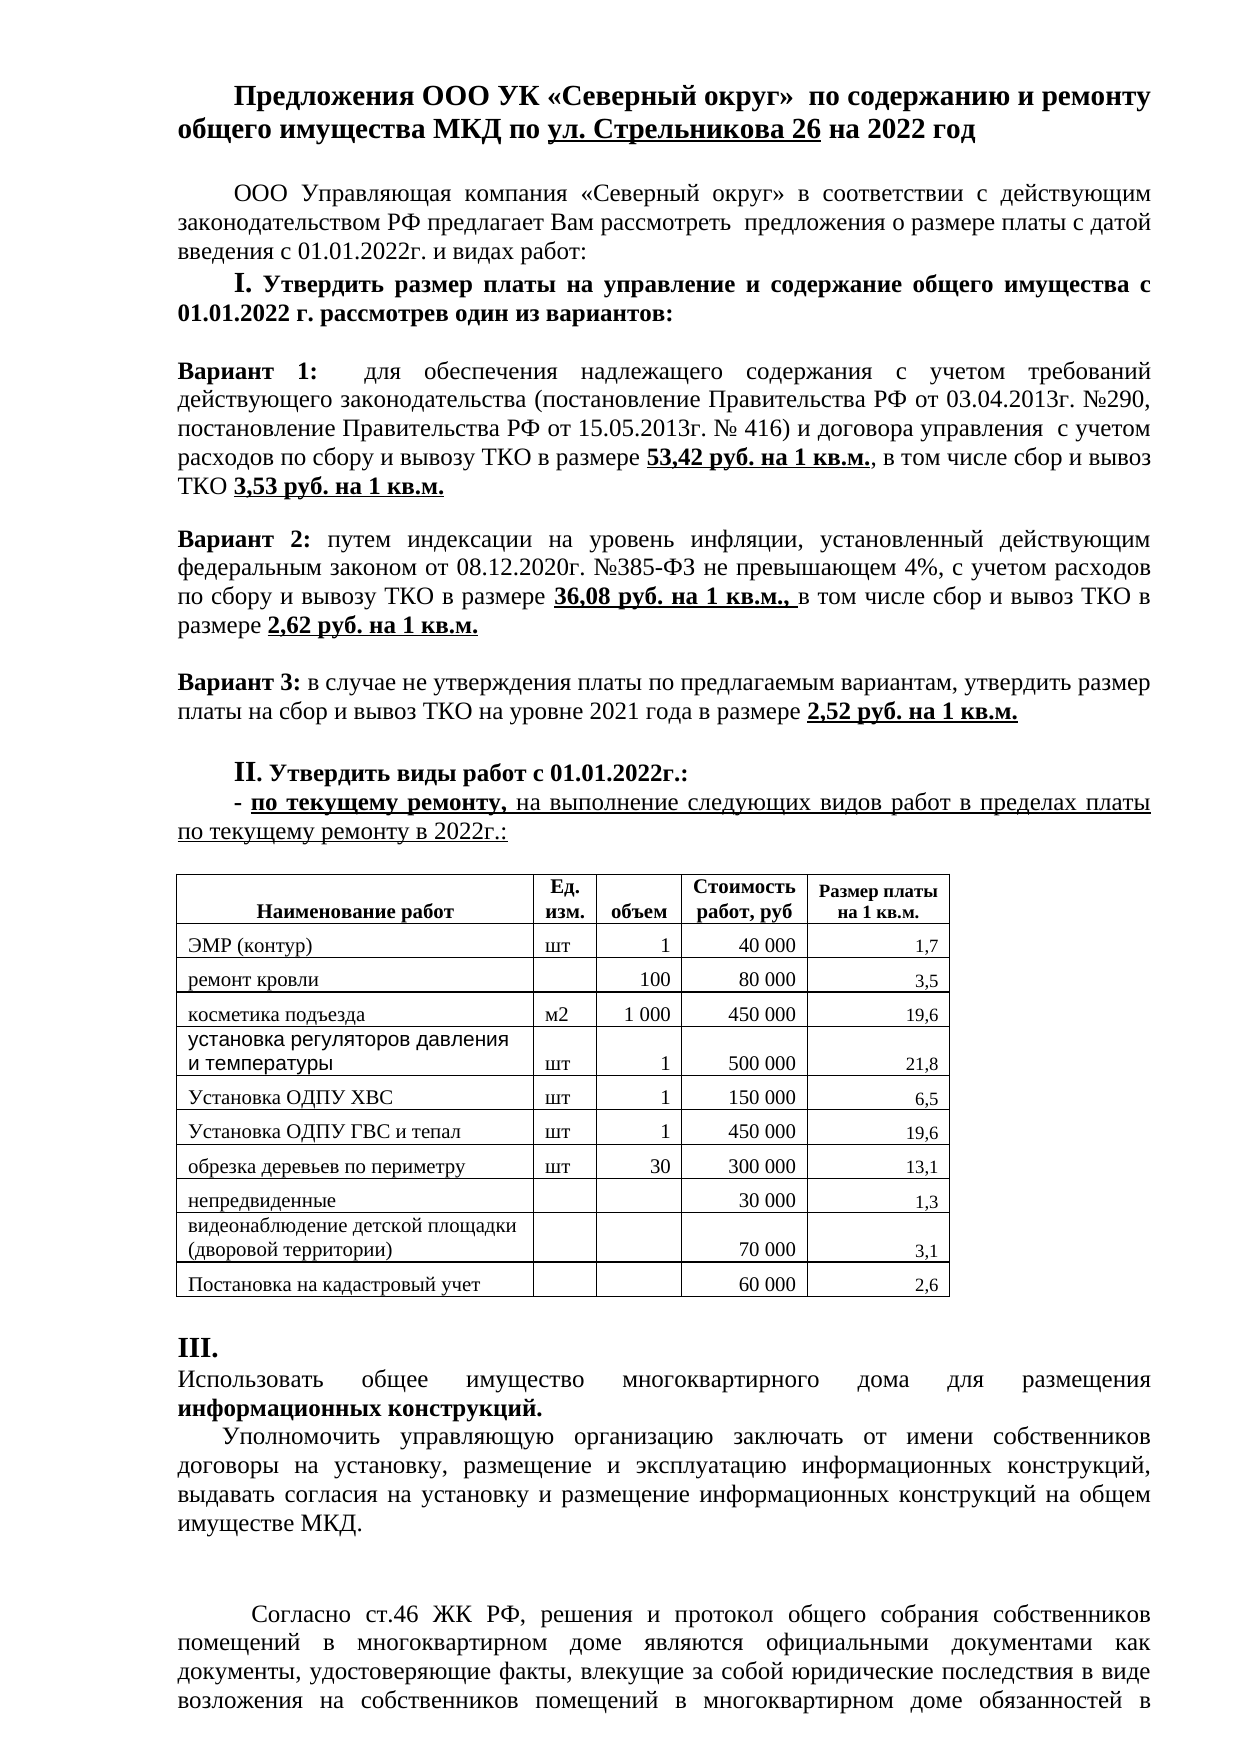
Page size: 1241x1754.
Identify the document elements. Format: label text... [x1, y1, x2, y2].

table_cell косметика подъезда [177, 993, 533, 1026]
text - по текущему ремонту, на выполнение следующих видов работ в пределах платы по текущему ремонту в 2022г.: [177, 787, 1152, 845]
text II. Утвердить виды работ с 01.01.2022г.: [177, 754, 1152, 787]
table_cell 6,5 [808, 1076, 949, 1109]
table_cell 40 000 [682, 924, 807, 957]
table_cell 60 000 [682, 1263, 807, 1296]
table_header Ед. изм. [534, 875, 596, 923]
text Вариант 2: путем индексации на уровень инфляции, установленный действующим федеральным законом от 08.12.2020г. №385-ФЗ не превышающем 4%, с учетом расходов по сбору и вывозу ТКО в размере 36,08 руб. на 1 кв.м., в том числе сбор и вывоз ТКО в размере 2,62 руб. на 1 кв.м. [177, 524, 1152, 639]
table_cell [597, 1213, 681, 1261]
table_cell непредвиденные [177, 1179, 533, 1212]
table_cell [534, 1213, 596, 1261]
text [177, 1599, 1152, 1714]
table_cell 1 000 [597, 993, 681, 1026]
text Утвердить размер платы на управление и содержание общего имущества с 01.01.2022 г. рассмотрев один из вариантов: [177, 265, 1152, 327]
table_cell 1,7 [808, 924, 949, 957]
table_cell 3,1 [808, 1213, 949, 1261]
table_cell 70 000 [682, 1213, 807, 1261]
table_cell [597, 1263, 681, 1296]
table_cell 1 [597, 1027, 681, 1075]
table_cell ремонт кровли [177, 958, 533, 991]
table_cell 2,6 [808, 1263, 949, 1296]
table_cell Установка ОДПУ ГВС и тепал [177, 1110, 533, 1143]
table_cell Постановка на кадастровый учет [177, 1263, 533, 1296]
table_cell обрезка деревьев по периметру [177, 1145, 533, 1178]
table_cell 30 [597, 1145, 681, 1178]
table_header объем [597, 875, 681, 923]
table_cell шт [534, 1027, 596, 1075]
text Вариант 1: для обеспечения надлежащего содержания с учетом требований действующего законодательства (постановление Правительства РФ от 03.04.2013г. №290, постановление Правительства РФ от 15.05.2013г. № 416) и договора управления с учетом расходов по сбору и вывозу ТКО в размере 53,42 руб. на 1 кв.м., в том числе сбор и вывоз ТКО 3,53 руб. на 1 кв.м. [177, 356, 1152, 499]
table_cell 1 [597, 1110, 681, 1143]
table_cell 450 000 [682, 1110, 807, 1143]
table_cell ЭМР (контур) [177, 924, 533, 957]
table_cell шт [534, 1110, 596, 1143]
table_cell Установка ОДПУ ХВС [177, 1076, 533, 1109]
table_cell 21,8 [808, 1027, 949, 1075]
table_cell 1 [597, 1076, 681, 1109]
table_cell 100 [597, 958, 681, 991]
table_cell шт [534, 1145, 596, 1178]
table_cell [534, 1263, 596, 1296]
table_cell 500 000 [682, 1027, 807, 1075]
text ООО Управляющая компания «Северный округ» в соответствии с действующим законодательством РФ предлагает Вам рассмотреть предложения о размере платы с датой введения с 01.01.2022г. и видах работ: [177, 178, 1152, 265]
text III. [177, 1330, 1152, 1364]
table_cell установка регуляторов давления и температуры [177, 1027, 533, 1075]
table_cell 19,6 [808, 1110, 949, 1143]
table_header Размер платы на 1 кв.м. [808, 875, 949, 923]
table_cell 80 000 [682, 958, 807, 991]
table_header Наименование работ [177, 875, 533, 923]
table_cell 30 000 [682, 1179, 807, 1212]
text Предложения ООО УК «Северный округ» по содержанию и ремонту общего имущества МКД по ул. Стрельникова 26 на 2022 год [177, 78, 1152, 145]
table_cell [534, 1179, 596, 1212]
table_cell шт [534, 1076, 596, 1109]
table_cell 19,6 [808, 993, 949, 1026]
table_cell 13,1 [808, 1145, 949, 1178]
table_cell [534, 958, 596, 991]
table_header Стоимость работ, руб [682, 875, 807, 923]
table_cell видеонаблюдение детской площадки (дворовой территории) [177, 1213, 533, 1261]
table_cell 450 000 [682, 993, 807, 1026]
table_cell [597, 1179, 681, 1212]
table_cell 1,3 [808, 1179, 949, 1212]
text Использовать общее имущество многоквартирного дома для размещения информационных конструкций. [177, 1364, 1152, 1421]
table_cell 3,5 [808, 958, 949, 991]
table_cell 1 [597, 924, 681, 957]
table_cell м2 [534, 993, 596, 1026]
table_cell 150 000 [682, 1076, 807, 1109]
text Уполномочить управляющую организацию заключать от имени собственников договоры на установку, размещение и эксплуатацию информационных конструкций, выдавать согласия на установку и размещение информационных конструкций на общем имуществе МКД. [177, 1421, 1152, 1536]
table_cell 300 000 [682, 1145, 807, 1178]
table_cell шт [534, 924, 596, 957]
text Вариант 3: в случае не утверждения платы по предлагаемым вариантам, утвердить размер платы на сбор и вывоз ТКО на уровне 2021 года в размере 2,52 руб. на 1 кв.м. [177, 667, 1152, 725]
